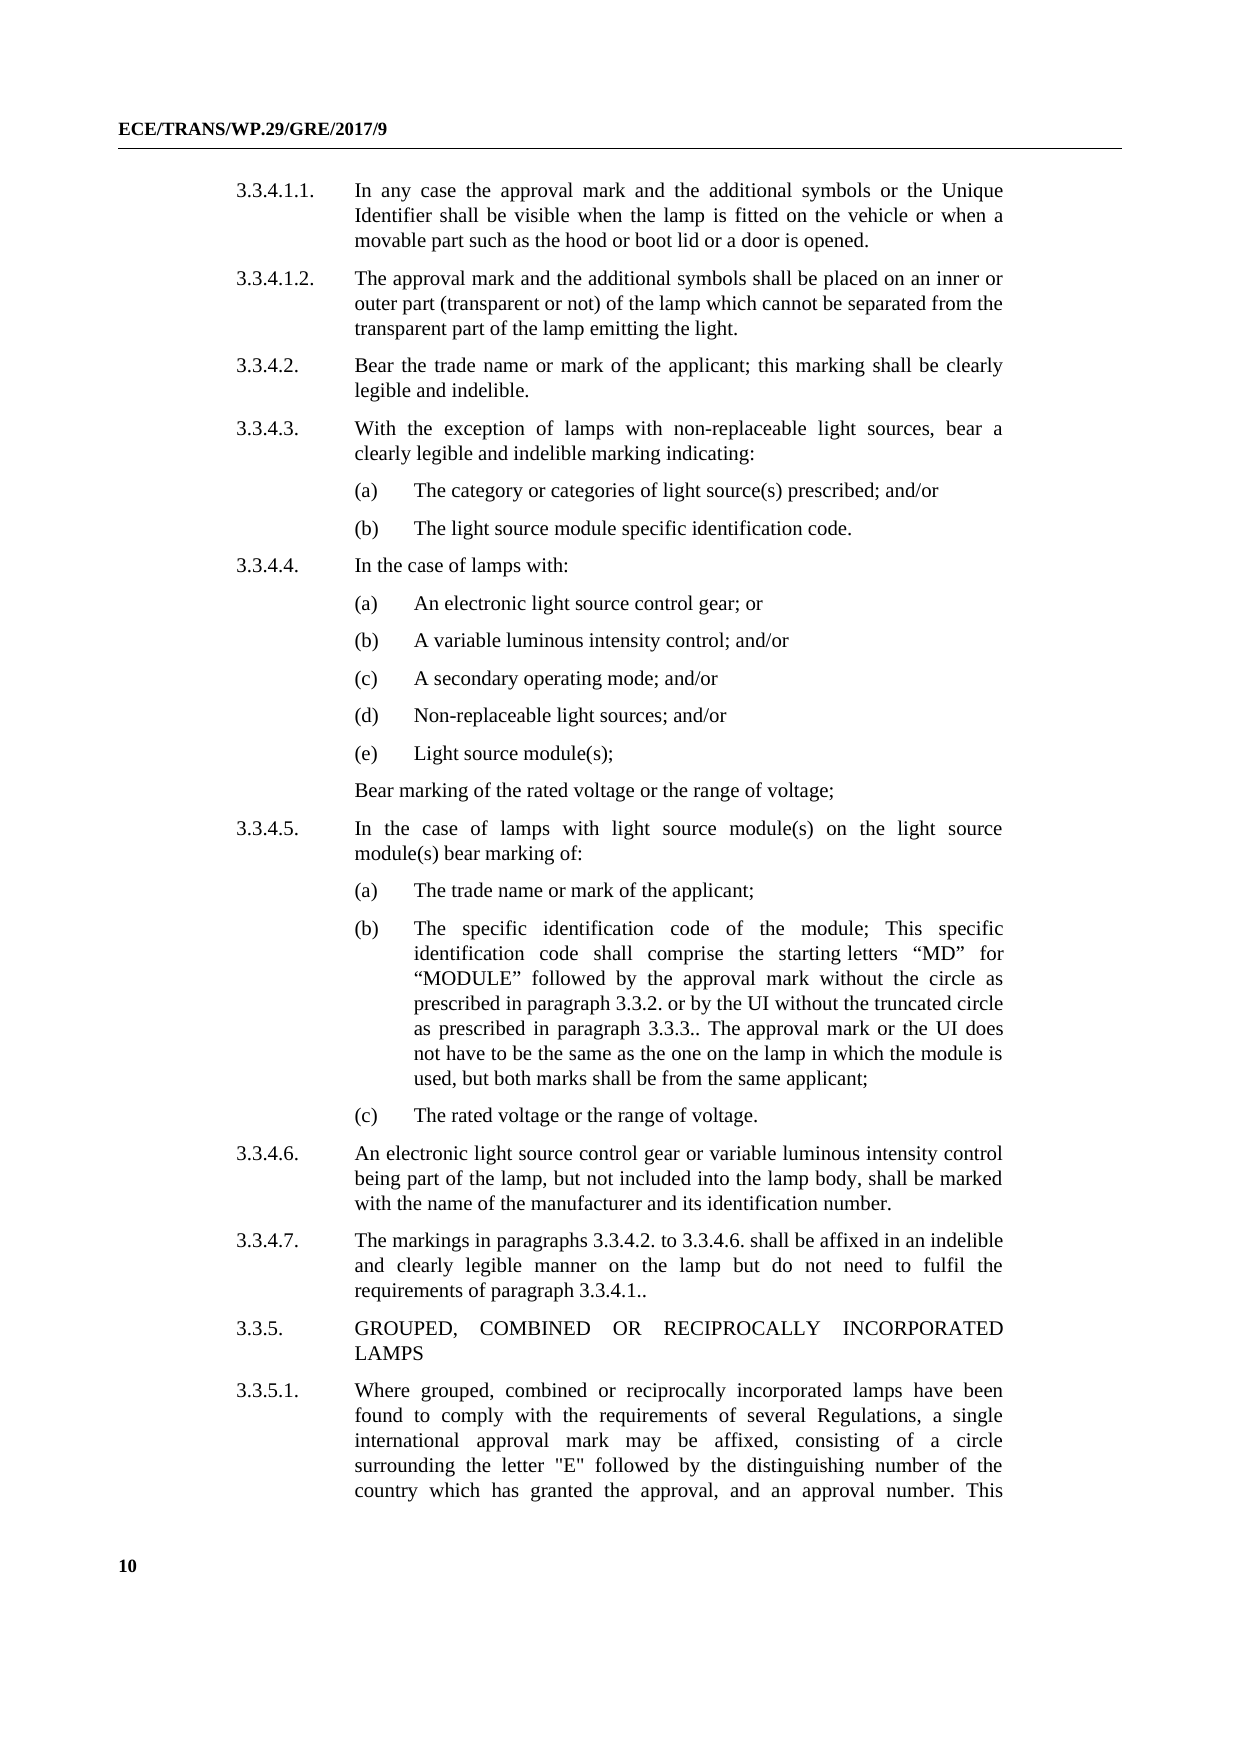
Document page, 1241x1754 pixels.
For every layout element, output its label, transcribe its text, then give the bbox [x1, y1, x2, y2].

text 3.3.4.6. An electronic light source control gear or variable luminous intensity control being part of the lamp, but not included into the lamp body, shall be marked with the name of the manufacturer and its identification number. [236, 1140, 1004, 1215]
text (a) An electronic light source control gear; or [354, 590, 1004, 615]
text (b) The light source module specific identification code. [236, 515, 1004, 540]
text Bear marking of the rated voltage or the range of voltage; [354, 777, 1004, 802]
text 3.3.4.2. Bear the trade name or mark of the applicant; this marking shall be clearly legible and indelible. [236, 352, 1004, 402]
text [236, 1377, 1004, 1502]
text (c) The rated voltage or the range of voltage. [354, 1102, 1004, 1127]
text (b) The specific identification code of the module; This specific identification code shall comprise the starting letters “MD” for “MODULE” followed by the approval mark without the circle as prescribed in paragraph 3.3.2. or by the UI without the truncated circle as prescribed in paragraph 3.3.3.. The approval mark or the UI does not have to be the same as the one on the lamp in which the module is used, but both marks shall be from the same applicant; [354, 915, 1004, 1090]
text 3.3.4.1.2. The approval mark and the additional symbols shall be placed on an inner or outer part (transparent or not) of the lamp which cannot be separated from the transparent part of the lamp emitting the light. [236, 265, 1004, 340]
text 3.3.4.3. With the exception of lamps with non-replaceable light sources, bear a clearly legible and indelible marking indicating: [236, 415, 1004, 465]
text (e) Light source module(s); [354, 740, 1004, 765]
text 3.3.4.1.1. In any case the approval mark and the additional symbols or the Unique Identifier shall be visible when the lamp is fitted on the vehicle or when a movable part such as the hood or boot lid or a door is opened. [236, 177, 1004, 252]
text (a) The trade name or mark of the applicant; [354, 877, 1004, 902]
text (a) The category or categories of light source(s) prescribed; and/or [354, 477, 1004, 502]
text 3.3.4.5. In the case of lamps with light source module(s) on the light source module(s) bear marking of: [236, 815, 1004, 865]
text 3.3.4.7. The markings in paragraphs 3.3.4.2. to 3.3.4.6. shall be affixed in an indelible and clearly legible manner on the lamp but do not need to fulfil the requirements of paragraph 3.3.4.1.. [236, 1227, 1004, 1302]
text 3.3.4.4. In the case of lamps with: [236, 552, 1004, 577]
text (c) A secondary operating mode; and/or [354, 665, 1004, 690]
text (d) Non-replaceable light sources; and/or [354, 702, 1004, 727]
text 3.3.5. GROUPED, COMBINED OR RECIPROCALLY INCORPORATED LAMPS [236, 1315, 1004, 1365]
text (b) A variable luminous intensity control; and/or [354, 627, 1004, 652]
